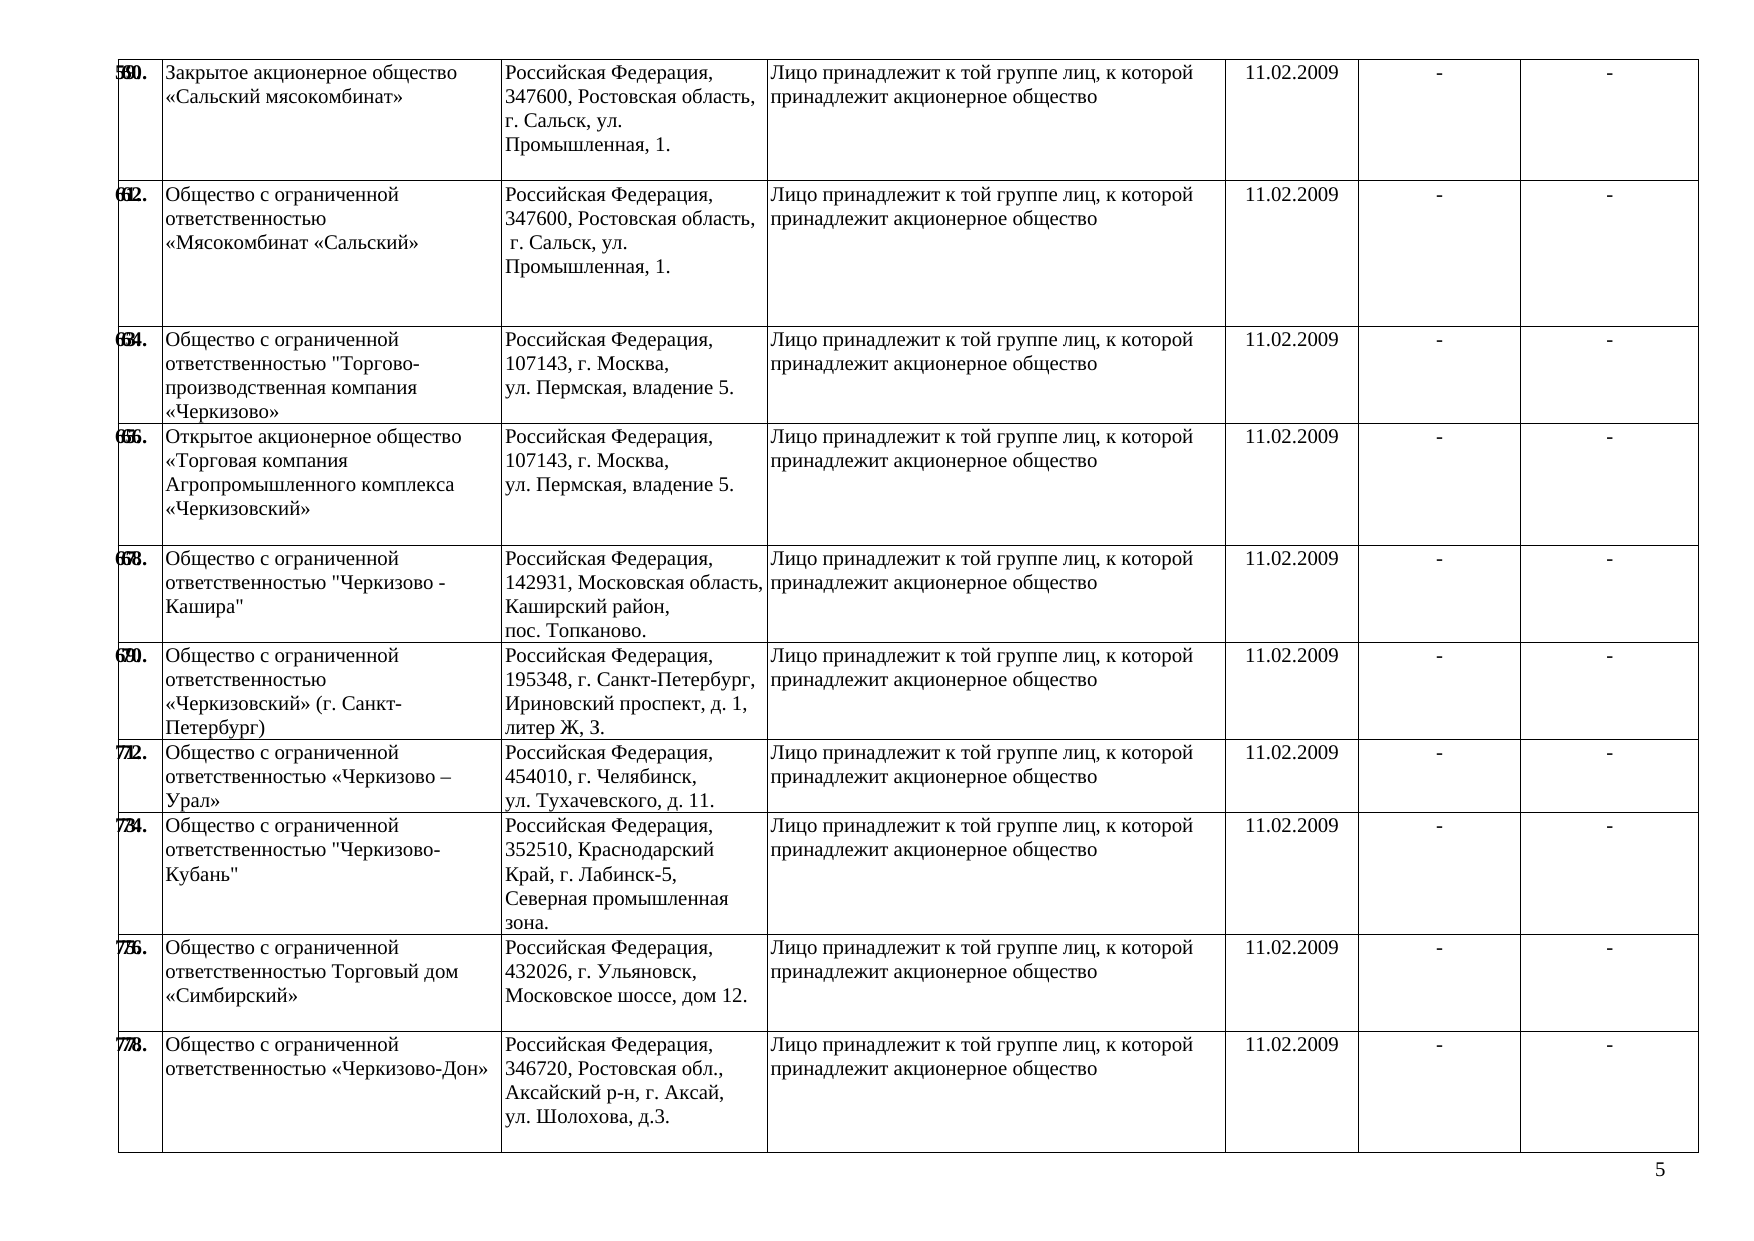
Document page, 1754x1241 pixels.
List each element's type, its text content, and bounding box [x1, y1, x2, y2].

table_cell Российская Федерация, 142931, Московская область, Каширский район, пос. Топканово. [502, 546, 767, 642]
table_cell Лицо принадлежит к той группе лиц, к которой принадлежит акционерное общество [768, 935, 1225, 1031]
table_cell - [1521, 181, 1698, 326]
table_cell - [1359, 327, 1520, 423]
table_cell [119, 546, 162, 642]
table_cell [119, 935, 162, 1031]
table_cell - [1521, 740, 1698, 812]
table_cell Общество с ограниченной ответственностью «Черкизово – Урал» [163, 740, 501, 812]
table_cell Общество с ограниченной ответственностью "Черкизово - Кашира" [163, 546, 501, 642]
table_cell - [1359, 424, 1520, 544]
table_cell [768, 60, 1225, 180]
table_cell - [1521, 1032, 1698, 1152]
table_cell - [1521, 643, 1698, 739]
table_cell - [1521, 813, 1698, 934]
table_cell - [1521, 424, 1698, 544]
table_cell [119, 1032, 162, 1152]
table_cell Общество с ограниченной ответственностью "Торгово-производственная компания «Черкизово» [163, 327, 501, 423]
table_cell Лицо принадлежит к той группе лиц, к которой принадлежит акционерное общество [768, 181, 1225, 326]
table_cell - [1359, 813, 1520, 934]
table_cell Российская Федерация, . Москва, ул. Пермская, владение 5. [502, 424, 767, 544]
table_cell - [1359, 1032, 1520, 1152]
table_cell 11.02.2009 [1226, 813, 1358, 934]
table_cell 11.02.2009 [1226, 60, 1358, 180]
table_cell [119, 740, 162, 812]
table_cell Общество с ограниченной ответственностью «Мясокомбинат «Сальский» [163, 181, 501, 326]
table_cell Российская Федерация, . Санкт-Петербург, Ириновский проспект, д. 1, литер Ж, З. [502, 643, 767, 739]
table_cell 11.02.2009 [1226, 181, 1358, 326]
table_cell [119, 327, 162, 423]
table_cell Российская Федерация, . Ульяновск, Московское шоссе, дом 12. [502, 935, 767, 1031]
table_cell Российская Федерация, 347600, Ростовская область, г. Сальск, ул. Промышленная, 1. [502, 181, 767, 326]
table_cell - [1521, 60, 1698, 180]
table_cell Открытое акционерное общество «Торговая компания Агропромышленного комплекса «Черкизовский» [163, 424, 501, 544]
table_cell Общество с ограниченной ответственностью «Черкизовский» (г. Санкт-Петербург) [163, 643, 501, 739]
table_cell - [1359, 935, 1520, 1031]
table_cell [119, 813, 162, 934]
table_cell - [1521, 327, 1698, 423]
table_cell [119, 643, 162, 739]
table_cell 11.02.2009 [1226, 546, 1358, 642]
table_cell Общество с ограниченной ответственностью Торговый дом «Симбирский» [163, 935, 501, 1031]
table_cell Лицо принадлежит к той группе лиц, к которой принадлежит акционерное общество [768, 740, 1225, 812]
table_cell Российская Федерация, . Москва, ул. Пермская, владение 5. [502, 327, 767, 423]
table_cell Российская Федерация, 347600, Ростовская область, г. Сальск, ул. Промышленная, 1. [502, 60, 767, 180]
table_cell Российская Федерация, 346720, Ростовская обл., Аксайский р-н, г. Аксай, ул. Шолохова, д.3. [502, 1032, 767, 1152]
table_cell 11.02.2009 [1226, 740, 1358, 812]
table_cell [119, 181, 162, 326]
table_cell Лицо принадлежит к той группе лиц, к которой принадлежит акционерное общество [768, 424, 1225, 544]
table_cell Закрытое акционерное общество «Сальский мясокомбинат» [163, 60, 501, 180]
table_cell - [1359, 740, 1520, 812]
table_cell Лицо принадлежит к той группе лиц, к которой принадлежит акционерное общество [768, 813, 1225, 934]
table_cell - [1359, 181, 1520, 326]
table_cell Общество с ограниченной ответственностью "Черкизово-Кубань" [163, 813, 501, 934]
table_cell - [1521, 935, 1698, 1031]
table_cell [768, 1032, 1225, 1152]
table_cell 11.02.2009 [1226, 327, 1358, 423]
table_cell 11.02.2009 [1226, 1032, 1358, 1152]
table_cell - [1521, 546, 1698, 642]
table_cell - [1359, 643, 1520, 739]
table_cell Лицо принадлежит к той группе лиц, к которой принадлежит акционерное общество [768, 327, 1225, 423]
table_cell - [1359, 546, 1520, 642]
table_cell Лицо принадлежит к той группе лиц, к которой принадлежит акционерное общество [768, 546, 1225, 642]
table_cell - [1359, 60, 1520, 180]
table_cell Российская Федерация, 352510, Краснодарский Край, г. Лабинск-5, Северная промышленная зона. [502, 813, 767, 934]
table_cell [119, 424, 162, 544]
table_cell 11.02.2009 [1226, 424, 1358, 544]
table_cell Общество с ограниченной ответственностью «Черкизово-Дон» [163, 1032, 501, 1152]
table_cell Лицо принадлежит к той группе лиц, к которой принадлежит акционерное общество [768, 643, 1225, 739]
table_cell Российская Федерация, . Челябинск, ул. Тухачевского, д. 11. [502, 740, 767, 812]
table_cell [119, 60, 162, 180]
table_cell 11.02.2009 [1226, 935, 1358, 1031]
table_cell 11.02.2009 [1226, 643, 1358, 739]
